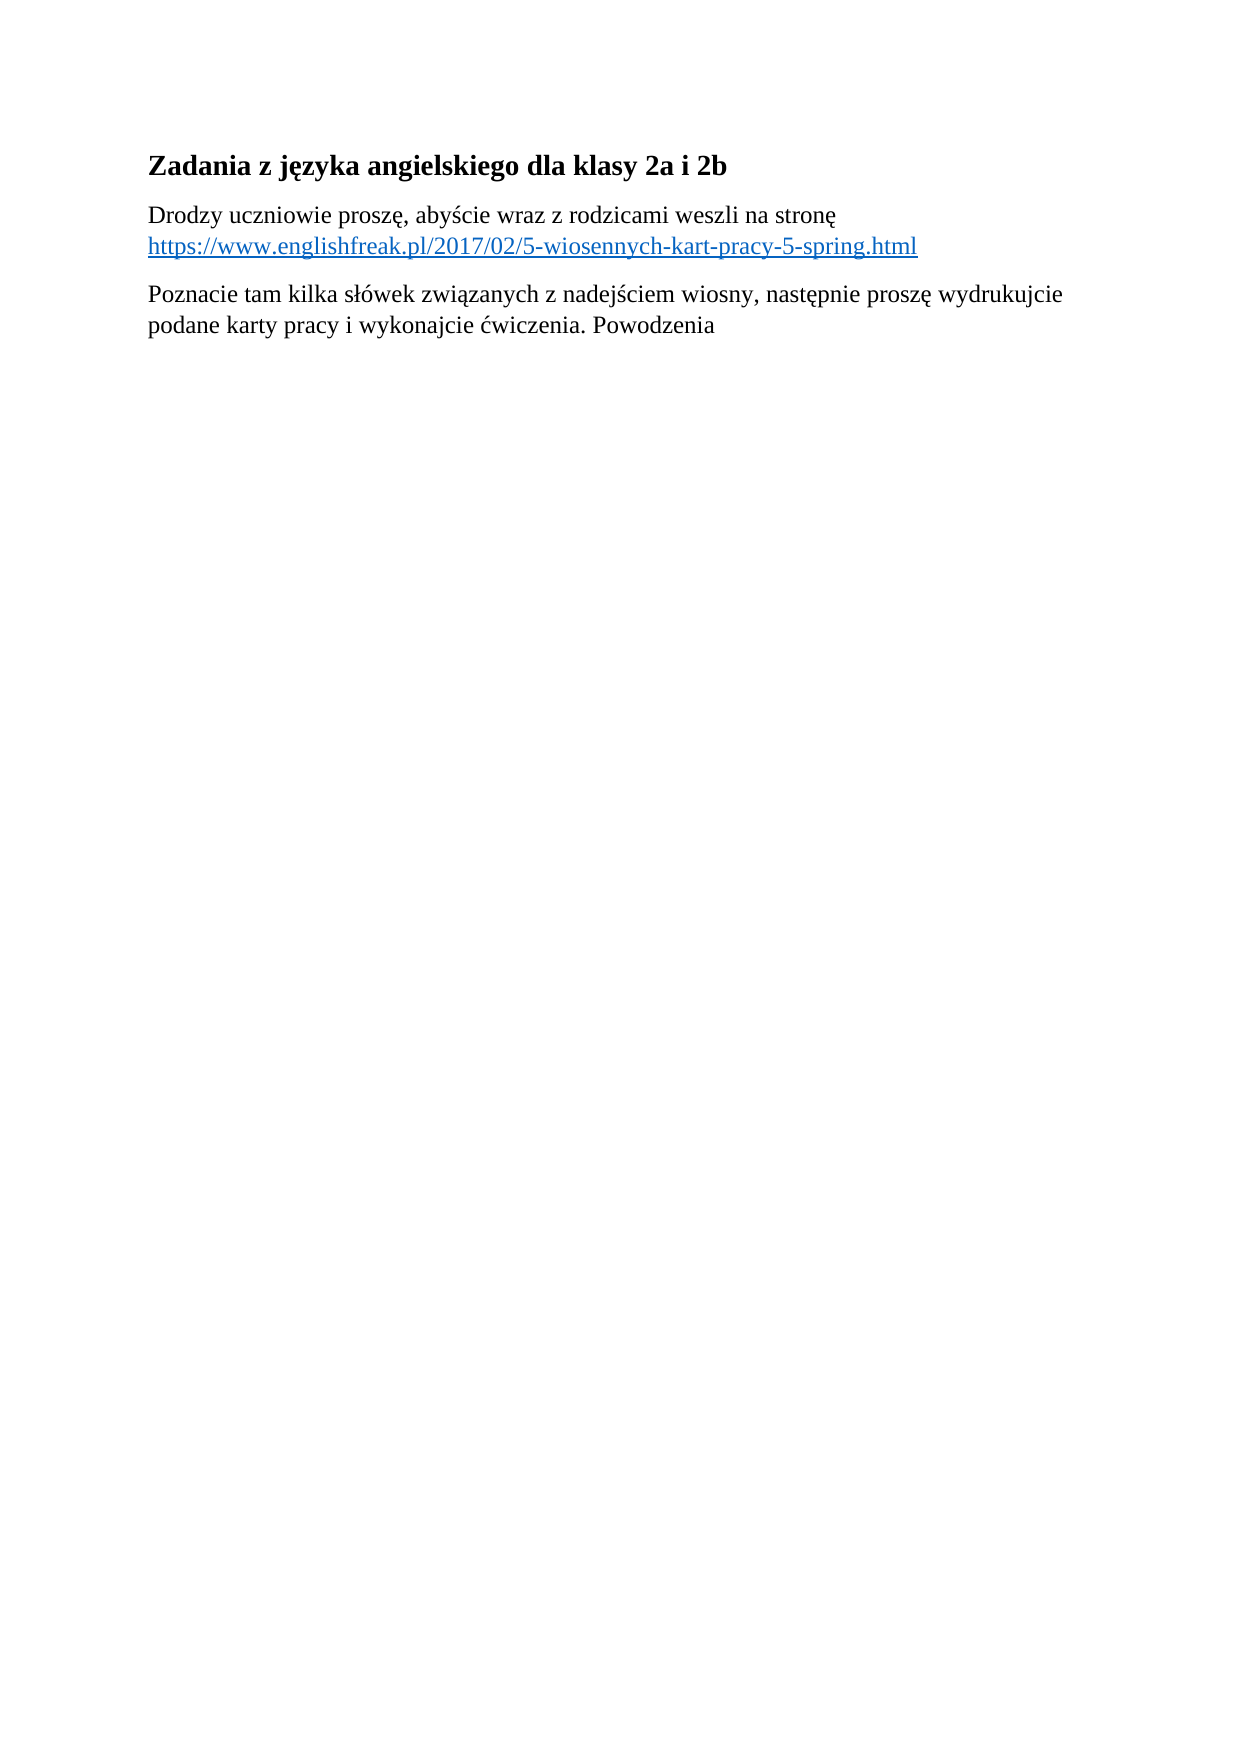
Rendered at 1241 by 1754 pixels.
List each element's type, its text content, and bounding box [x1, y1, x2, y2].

text Poznacie tam kilka słówek związanych z nadejściem wiosny, następnie proszę wydrukujcie podane karty pracy i wykonajcie ćwiczenia. Powodzenia [148, 279, 1093, 339]
text Zadania z języka angielskiego dla klasy 2a i 2b [148, 148, 1093, 181]
text Drodzy uczniowie proszę, abyście wraz z rodzicami weszli na stronę https://www.englishfreak.pl/2017/02/5-wiosennych-kart-pracy-5-spring.html [148, 200, 1093, 260]
